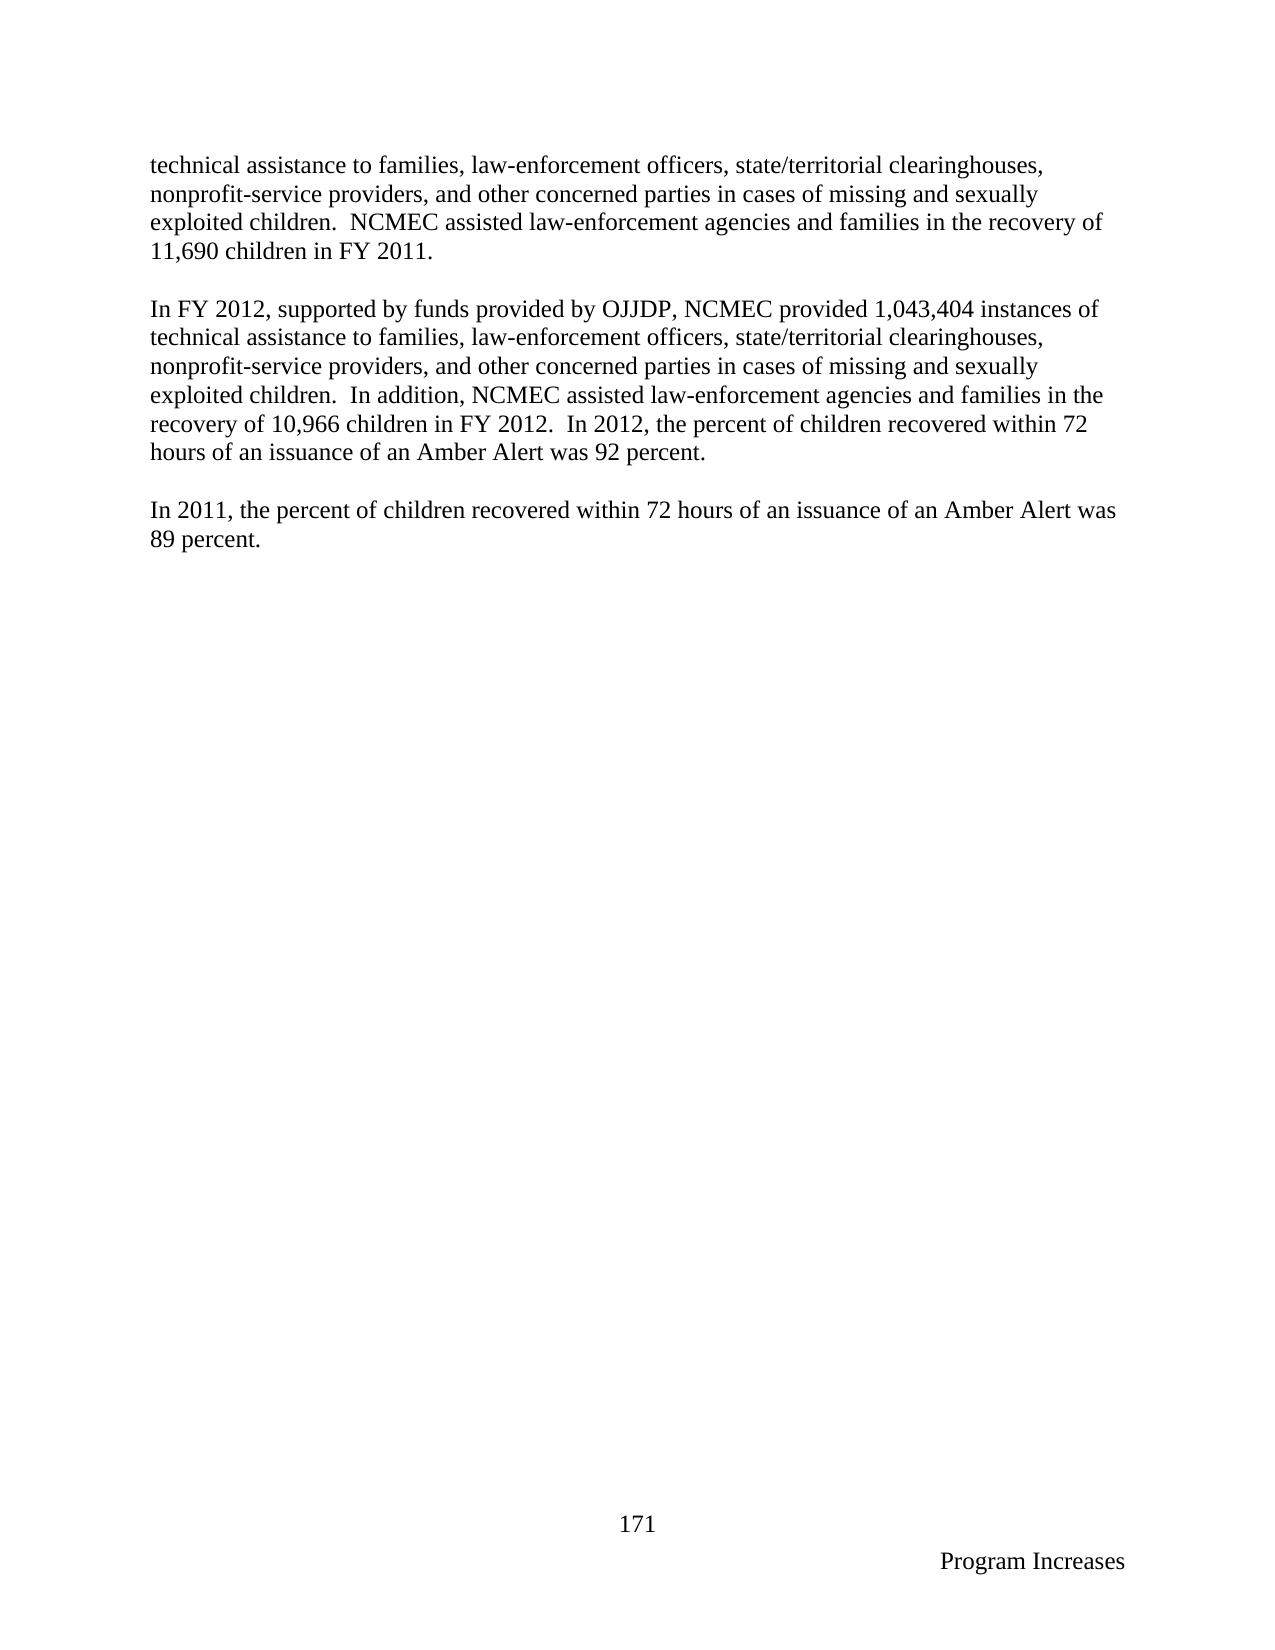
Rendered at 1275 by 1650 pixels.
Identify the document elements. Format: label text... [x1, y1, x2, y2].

text In FY 2012, supported by funds provided by OJJDP, NCMEC provided 1,043,404 instances of technical assistance to families, law-enforcement officers, state/territorial clearinghouses, nonprofit-service providers, and other concerned parties in cases of missing and sexually exploited children. In addition, NCMEC assisted law-enforcement agencies and families in the recovery of 10,966 children in FY 2012. In 2012, the percent of children recovered within 72 hours of an issuance of an Amber Alert was 92 percent. [150, 294, 1125, 466]
text In 2011, the percent of children recovered within 72 hours of an issuance of an Amber Alert was 89 percent. [150, 495, 1125, 552]
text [150, 150, 1125, 265]
